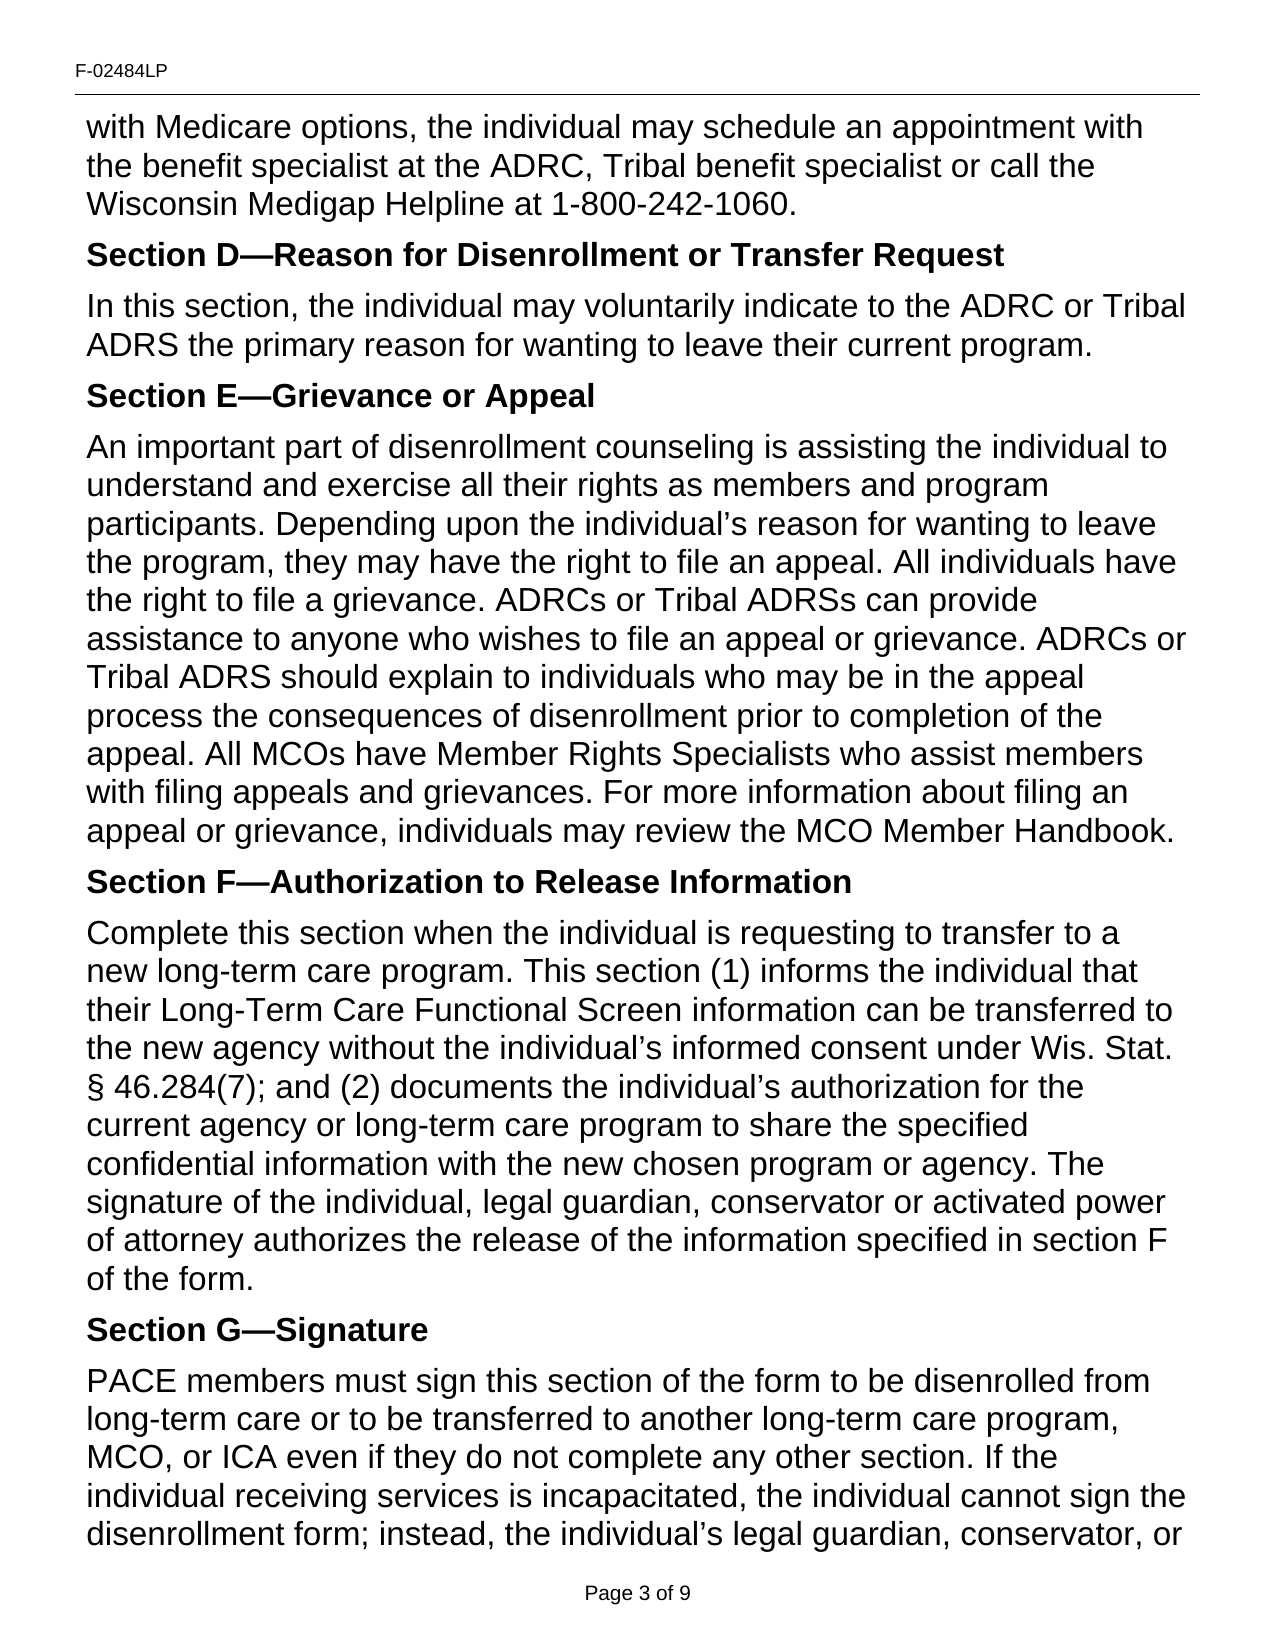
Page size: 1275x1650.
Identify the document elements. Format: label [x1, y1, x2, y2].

table_cell [75, 95, 1200, 1553]
